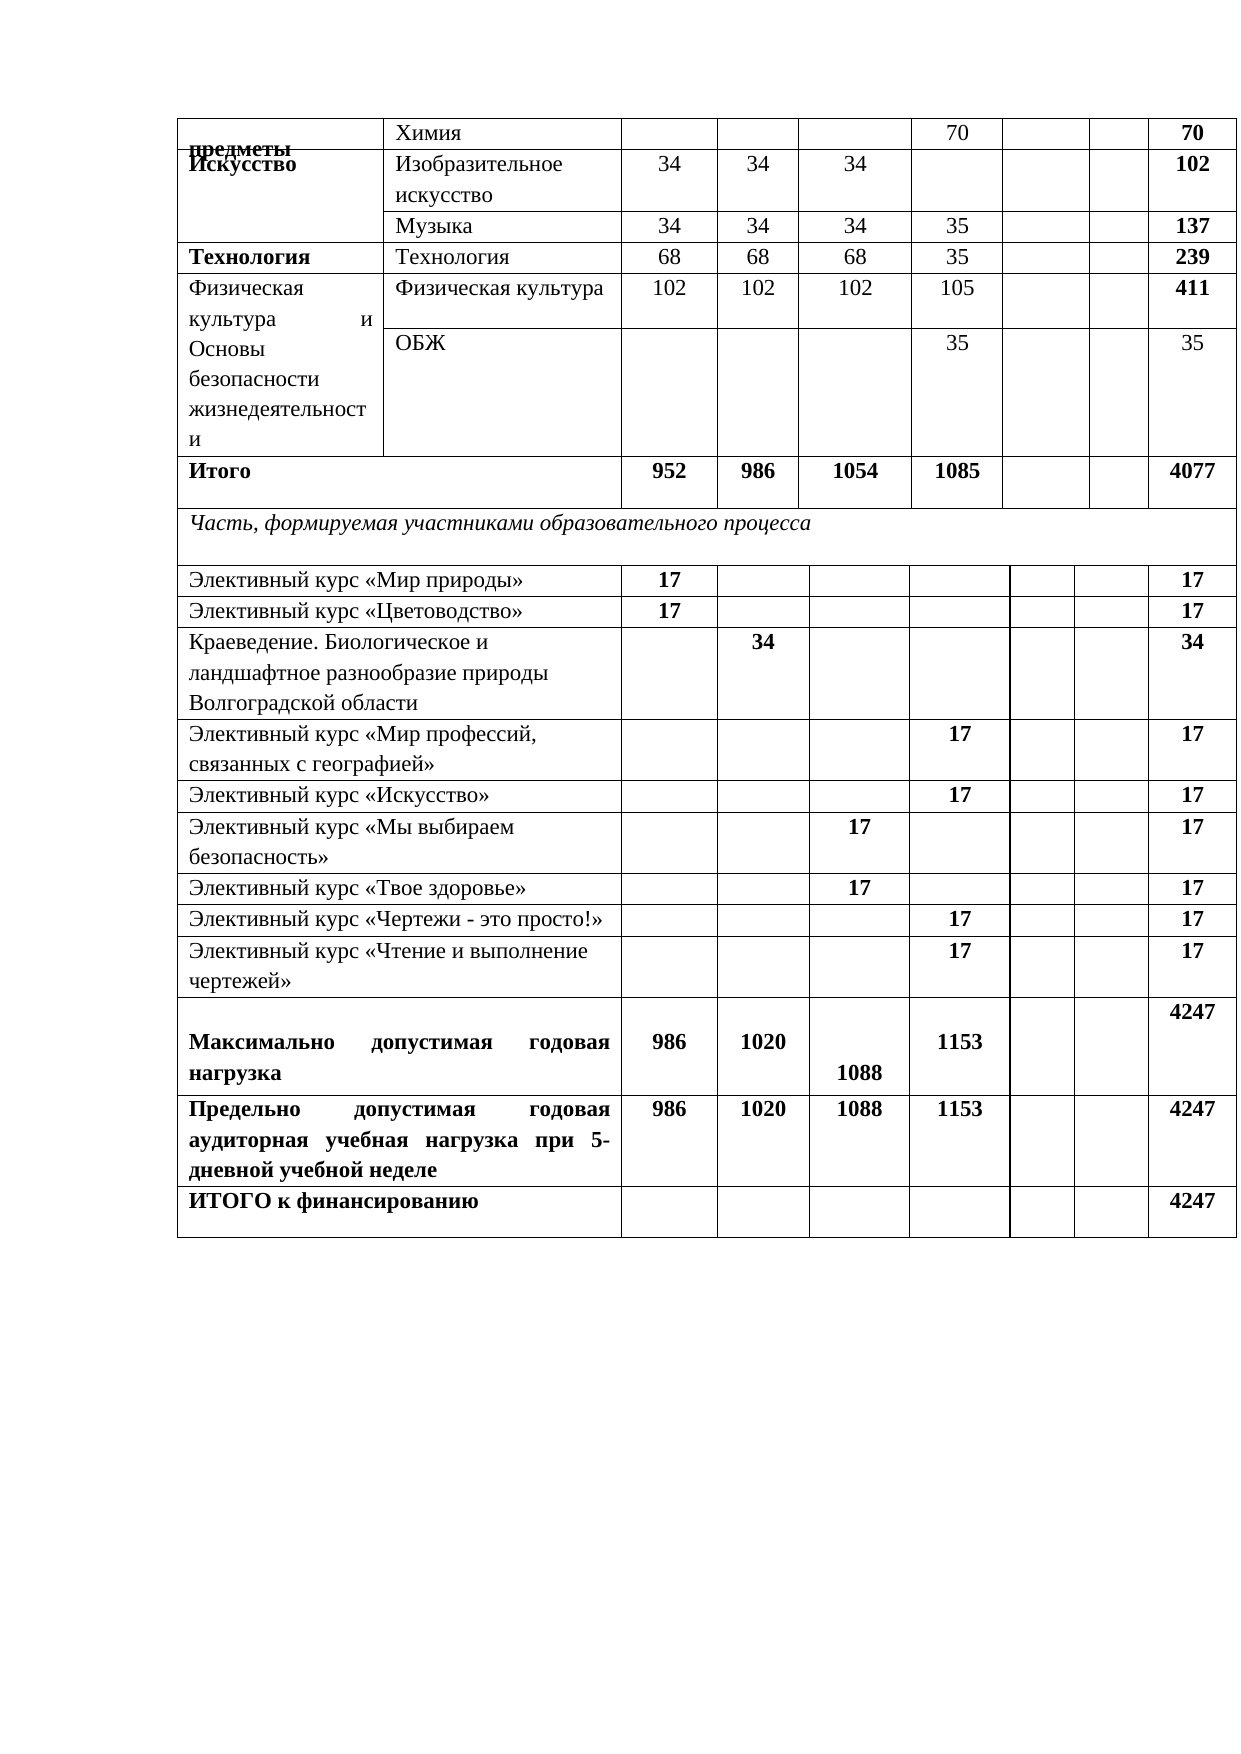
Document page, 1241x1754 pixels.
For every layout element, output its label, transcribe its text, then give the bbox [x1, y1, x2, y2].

table_cell 17 [1149, 597, 1236, 627]
table_cell [1075, 998, 1148, 1094]
table_cell [622, 628, 717, 719]
table_cell Искусство [178, 150, 383, 242]
table_cell 1020 [718, 1096, 809, 1186]
table_cell [718, 1187, 809, 1237]
table_cell [1003, 329, 1089, 456]
table_cell [1090, 119, 1148, 149]
table_cell [718, 781, 809, 812]
table_cell [718, 329, 798, 456]
table_cell [1003, 457, 1089, 508]
table_cell [910, 597, 1009, 627]
table_cell 17 [910, 937, 1009, 997]
table_cell 239 [1149, 243, 1236, 273]
table_cell 1088 [810, 1096, 909, 1186]
table_cell 1088 [810, 998, 909, 1094]
table_cell 35 [912, 212, 1002, 242]
table_cell 17 [1149, 781, 1236, 812]
table_cell [622, 1187, 717, 1237]
table_cell [810, 720, 909, 780]
table_cell [1011, 1096, 1074, 1186]
table_cell [622, 781, 717, 812]
table_cell [718, 119, 798, 149]
table_cell 102 [1149, 150, 1236, 211]
table_cell 34 [718, 150, 798, 211]
table_cell 1153 [910, 998, 1009, 1094]
table_cell 1054 [799, 457, 911, 508]
table_cell 986 [622, 998, 717, 1094]
table_cell [810, 905, 909, 936]
table_cell 17 [1149, 937, 1236, 997]
table_cell [910, 628, 1009, 719]
table_cell Максимально допустимая годовая нагрузка [178, 998, 621, 1094]
table_cell [718, 874, 809, 904]
table_cell Итого [178, 457, 621, 508]
table_cell [718, 566, 809, 596]
table_cell 102 [718, 274, 798, 328]
table_cell 17 [810, 813, 909, 873]
table_cell 1020 [718, 998, 809, 1094]
table_cell [1075, 905, 1148, 936]
table_cell 17 [1149, 874, 1236, 904]
table_cell 986 [718, 457, 798, 508]
table_cell [1075, 720, 1148, 780]
table_cell Часть, формируемая участниками образовательного процесса [178, 509, 1236, 565]
table_cell 105 [912, 274, 1002, 328]
table_cell 34 [622, 150, 717, 211]
table_cell [799, 119, 911, 149]
table_cell 17 [622, 566, 717, 596]
table_cell [1003, 243, 1089, 273]
table_cell Технология [178, 243, 383, 273]
table_cell [810, 566, 909, 596]
table_cell [810, 937, 909, 997]
table_cell [718, 597, 809, 627]
table_cell [1075, 937, 1148, 997]
table_cell [1090, 212, 1148, 242]
table_cell [1075, 1096, 1148, 1186]
table_cell Предельно допустимая годовая аудиторная учебная нагрузка при 5-дневной учебной неделе [178, 1096, 621, 1186]
table_cell [1011, 905, 1074, 936]
table_cell [1075, 813, 1148, 873]
table_cell 137 [1149, 212, 1236, 242]
table_cell [1075, 566, 1148, 596]
table_cell 411 [1149, 274, 1236, 328]
table_cell [718, 813, 809, 873]
table_cell [622, 720, 717, 780]
table_cell [622, 329, 717, 456]
table_cell [1011, 597, 1074, 627]
table_cell [1090, 329, 1148, 456]
table_cell [1011, 628, 1074, 719]
table_cell 1153 [910, 1096, 1009, 1186]
table_cell 34 [1149, 628, 1236, 719]
table_cell [1011, 874, 1074, 904]
table_cell [1075, 628, 1148, 719]
table_cell [622, 119, 717, 149]
table_cell [1003, 150, 1089, 211]
table_cell [1090, 274, 1148, 328]
table_cell Физическая культура и Основы безопасности жизнедеятельности [178, 274, 383, 456]
table_cell Краеведение. Биологическое и ландшафтное разнообразие природы Волгоградской области [178, 628, 621, 719]
table_cell 17 [1149, 813, 1236, 873]
table_cell [1011, 1187, 1074, 1237]
table_cell [810, 781, 909, 812]
table_cell 1085 [912, 457, 1002, 508]
table_cell Элективный курс «Мир природы» [178, 566, 621, 596]
table_cell [810, 628, 909, 719]
table_cell 34 [718, 628, 809, 719]
table_cell [1003, 119, 1089, 149]
table_cell [1090, 150, 1148, 211]
table_cell Физическая культура [384, 274, 621, 328]
table_cell Элективный курс «Мы выбираем безопасность» [178, 813, 621, 873]
table_cell Технология [384, 243, 621, 273]
table_cell [622, 874, 717, 904]
table_cell [718, 905, 809, 936]
table_cell 4077 [1149, 457, 1236, 508]
table_cell 68 [718, 243, 798, 273]
table_cell [1011, 937, 1074, 997]
table_cell 35 [912, 243, 1002, 273]
table_cell [718, 720, 809, 780]
table_cell 986 [622, 1096, 717, 1186]
table_cell Изобразительное искусство [384, 150, 621, 211]
table_cell 68 [622, 243, 717, 273]
table_cell Музыка [384, 212, 621, 242]
table_cell Химия [384, 119, 621, 149]
table_cell [1003, 212, 1089, 242]
table_cell [910, 1187, 1009, 1237]
table_cell 70 [912, 119, 1002, 149]
table_cell Элективный курс «Чтение и выполнение чертежей» [178, 937, 621, 997]
table_cell [910, 813, 1009, 873]
table_cell [718, 937, 809, 997]
table_cell 952 [622, 457, 717, 508]
table_cell [1090, 457, 1148, 508]
table_cell 17 [1149, 566, 1236, 596]
table_cell [1011, 566, 1074, 596]
table_cell [810, 1187, 909, 1237]
table_cell 17 [910, 720, 1009, 780]
table_cell 4247 [1149, 1187, 1236, 1237]
table_cell [622, 905, 717, 936]
table_cell [810, 597, 909, 627]
table_cell 17 [622, 597, 717, 627]
table_cell Элективный курс «Искусство» [178, 781, 621, 812]
table_cell [1090, 243, 1148, 273]
table_cell [1011, 781, 1074, 812]
table_cell Элективный курс «Чертежи - это просто!» [178, 905, 621, 936]
table_cell [1011, 813, 1074, 873]
table_cell 70 [1149, 119, 1236, 149]
table_cell [1075, 874, 1148, 904]
table_cell Элективный курс «Мир профессий, связанных с географией» [178, 720, 621, 780]
table_cell 4247 [1149, 1096, 1236, 1186]
table_cell [799, 329, 911, 456]
table_cell [910, 874, 1009, 904]
table_cell 4247 [1149, 998, 1236, 1094]
table_cell [1075, 781, 1148, 812]
table_cell [1011, 998, 1074, 1094]
table_cell 35 [1149, 329, 1236, 456]
table_cell [1075, 597, 1148, 627]
table_cell 17 [910, 781, 1009, 812]
table_cell 35 [912, 329, 1002, 456]
table_cell [910, 566, 1009, 596]
table_cell 68 [799, 243, 911, 273]
table_cell 34 [718, 212, 798, 242]
table_cell Элективный курс «Цветоводство» [178, 597, 621, 627]
table_cell 102 [799, 274, 911, 328]
table_cell [1075, 1187, 1148, 1237]
table_cell 17 [810, 874, 909, 904]
table_cell [1003, 274, 1089, 328]
table_cell 17 [1149, 720, 1236, 780]
table_cell [1011, 720, 1074, 780]
table_cell 102 [622, 274, 717, 328]
table_cell [622, 937, 717, 997]
table_cell ИТОГО к финансированию [178, 1187, 621, 1237]
table_cell 34 [799, 212, 911, 242]
table_cell 17 [910, 905, 1009, 936]
table_cell 34 [799, 150, 911, 211]
table_cell 17 [1149, 905, 1236, 936]
table_cell [912, 150, 1002, 211]
table_cell [622, 813, 717, 873]
table_cell Элективный курс «Твое здоровье» [178, 874, 621, 904]
table_cell ОБЖ [384, 329, 621, 456]
table_cell 34 [622, 212, 717, 242]
